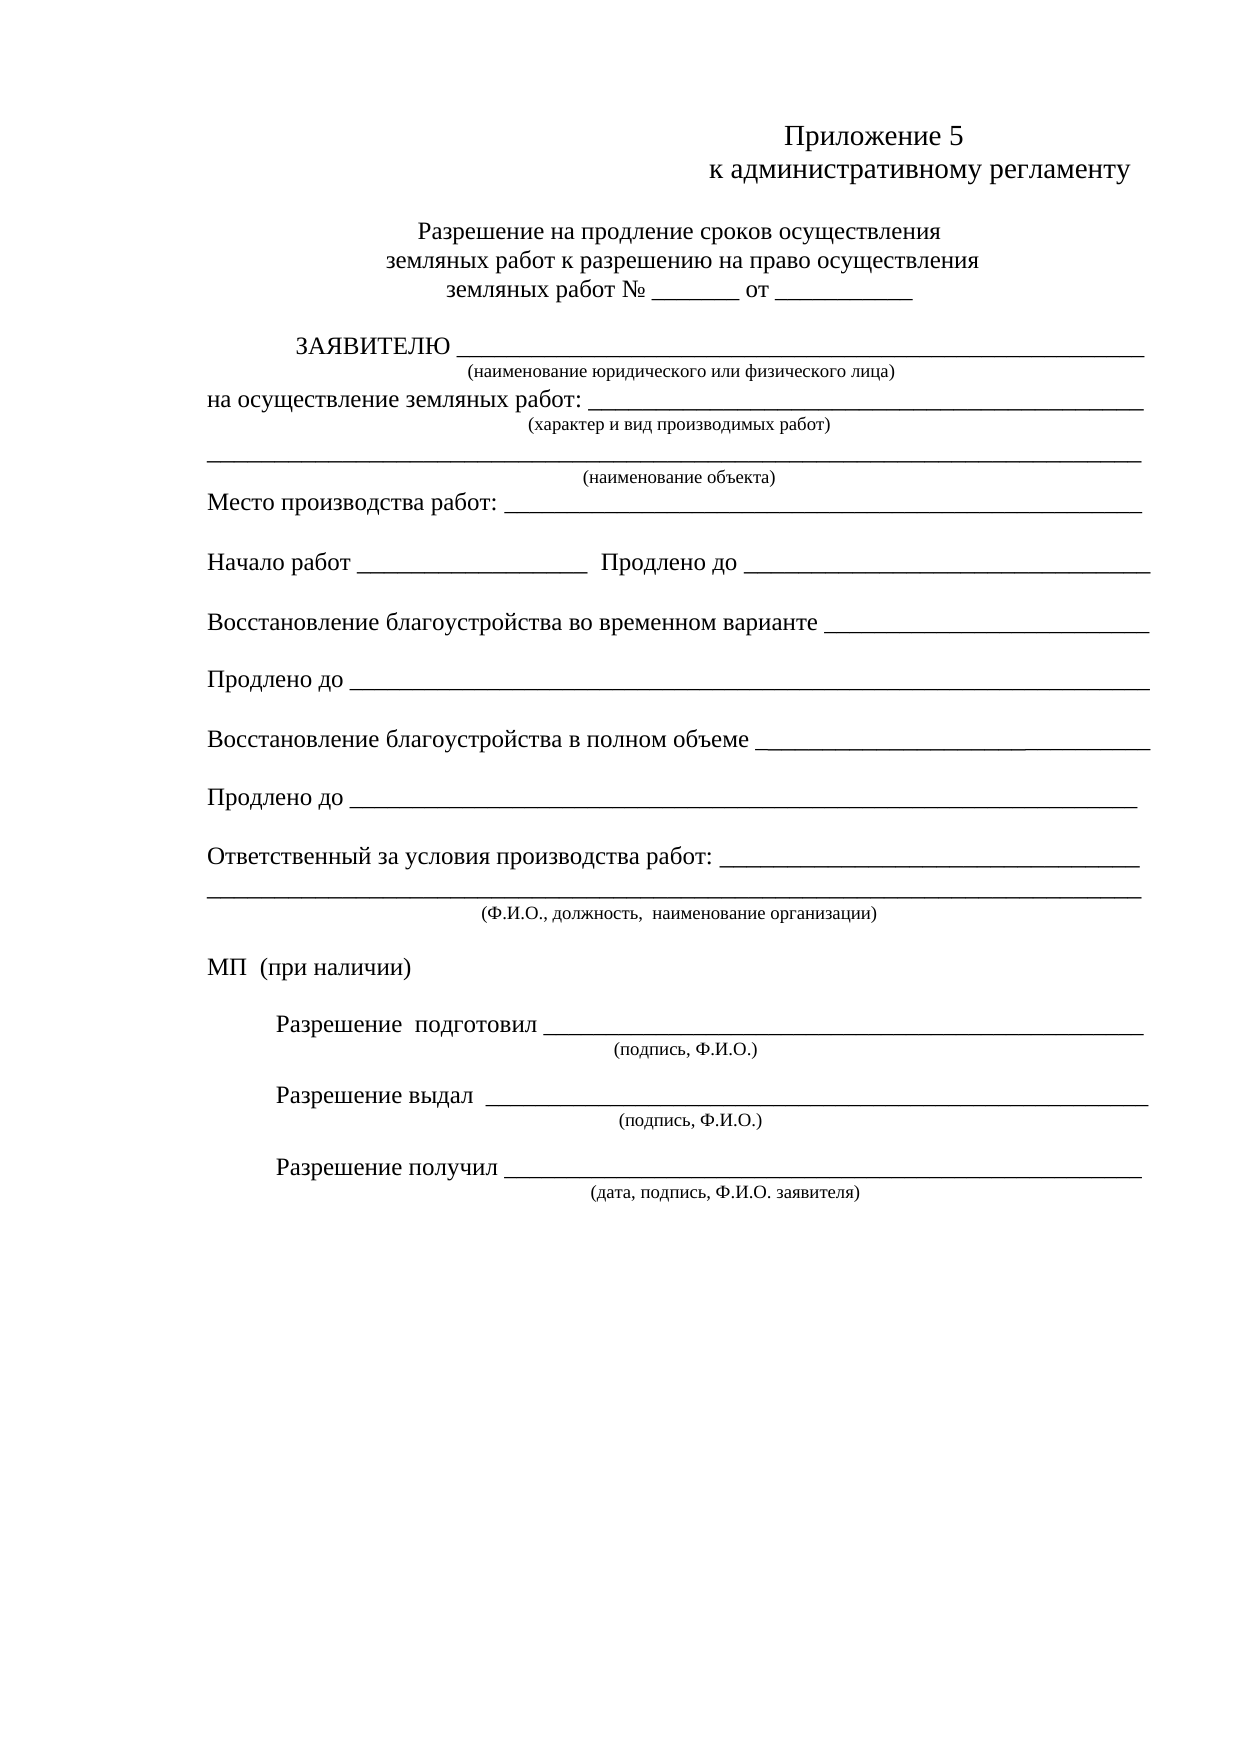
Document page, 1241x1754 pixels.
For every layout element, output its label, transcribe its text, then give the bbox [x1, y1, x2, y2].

text (Ф.И.О., должность, наименование организации) [207, 902, 1152, 923]
text Восстановление благоустройства во временном варианте __________________________ [207, 607, 1152, 636]
text Восстановление благоустройства в полном объеме ______________________________ [207, 722, 1152, 753]
text Приложение 5 [709, 118, 1152, 152]
text _____________________________________________________________________ [207, 870, 1152, 902]
text на осуществление земляных работ: _________________________________________ [207, 382, 1152, 413]
text Продлено до ________________________________________________________________ [207, 664, 1152, 693]
text земляных работ к разрешению на право осуществления [207, 245, 1152, 274]
text (подпись, Ф.И.О.) [207, 1109, 1152, 1131]
text Разрешение выдал _____________________________________________________ [207, 1081, 1152, 1109]
text земляных работ № _______ от ___________ [207, 274, 1152, 303]
text Разрешение подготовил ________________________________________________ [207, 1009, 1152, 1038]
text ЗАЯВИТЕЛЮ _______________________________________________________ [207, 331, 1152, 360]
text Место производства работ: ___________________________________________________ [207, 487, 1152, 516]
text Разрешение получил ___________________________________________________ [207, 1152, 1152, 1181]
text (наименование объекта) [207, 466, 1152, 487]
text Разрешение на продление сроков осуществления [207, 216, 1152, 245]
text (подпись, Ф.И.О.) [207, 1038, 1152, 1060]
text _____________________________________________________________________ [207, 434, 1152, 466]
text (дата, подпись, Ф.И.О. заявителя) [207, 1181, 1152, 1202]
text (характер и вид производимых работ) [207, 413, 1152, 434]
text к административному регламенту [709, 152, 1152, 185]
text (наименование юридического или физического лица) [207, 360, 1152, 382]
text Начало работ _________________ Продлено до ______________________________ [207, 544, 1152, 576]
text Ответственный за условия производства работ: _______________________________ [207, 839, 1152, 870]
text Продлено до _______________________________________________________________ [207, 782, 1152, 811]
text МП (при наличии) [207, 952, 1152, 981]
